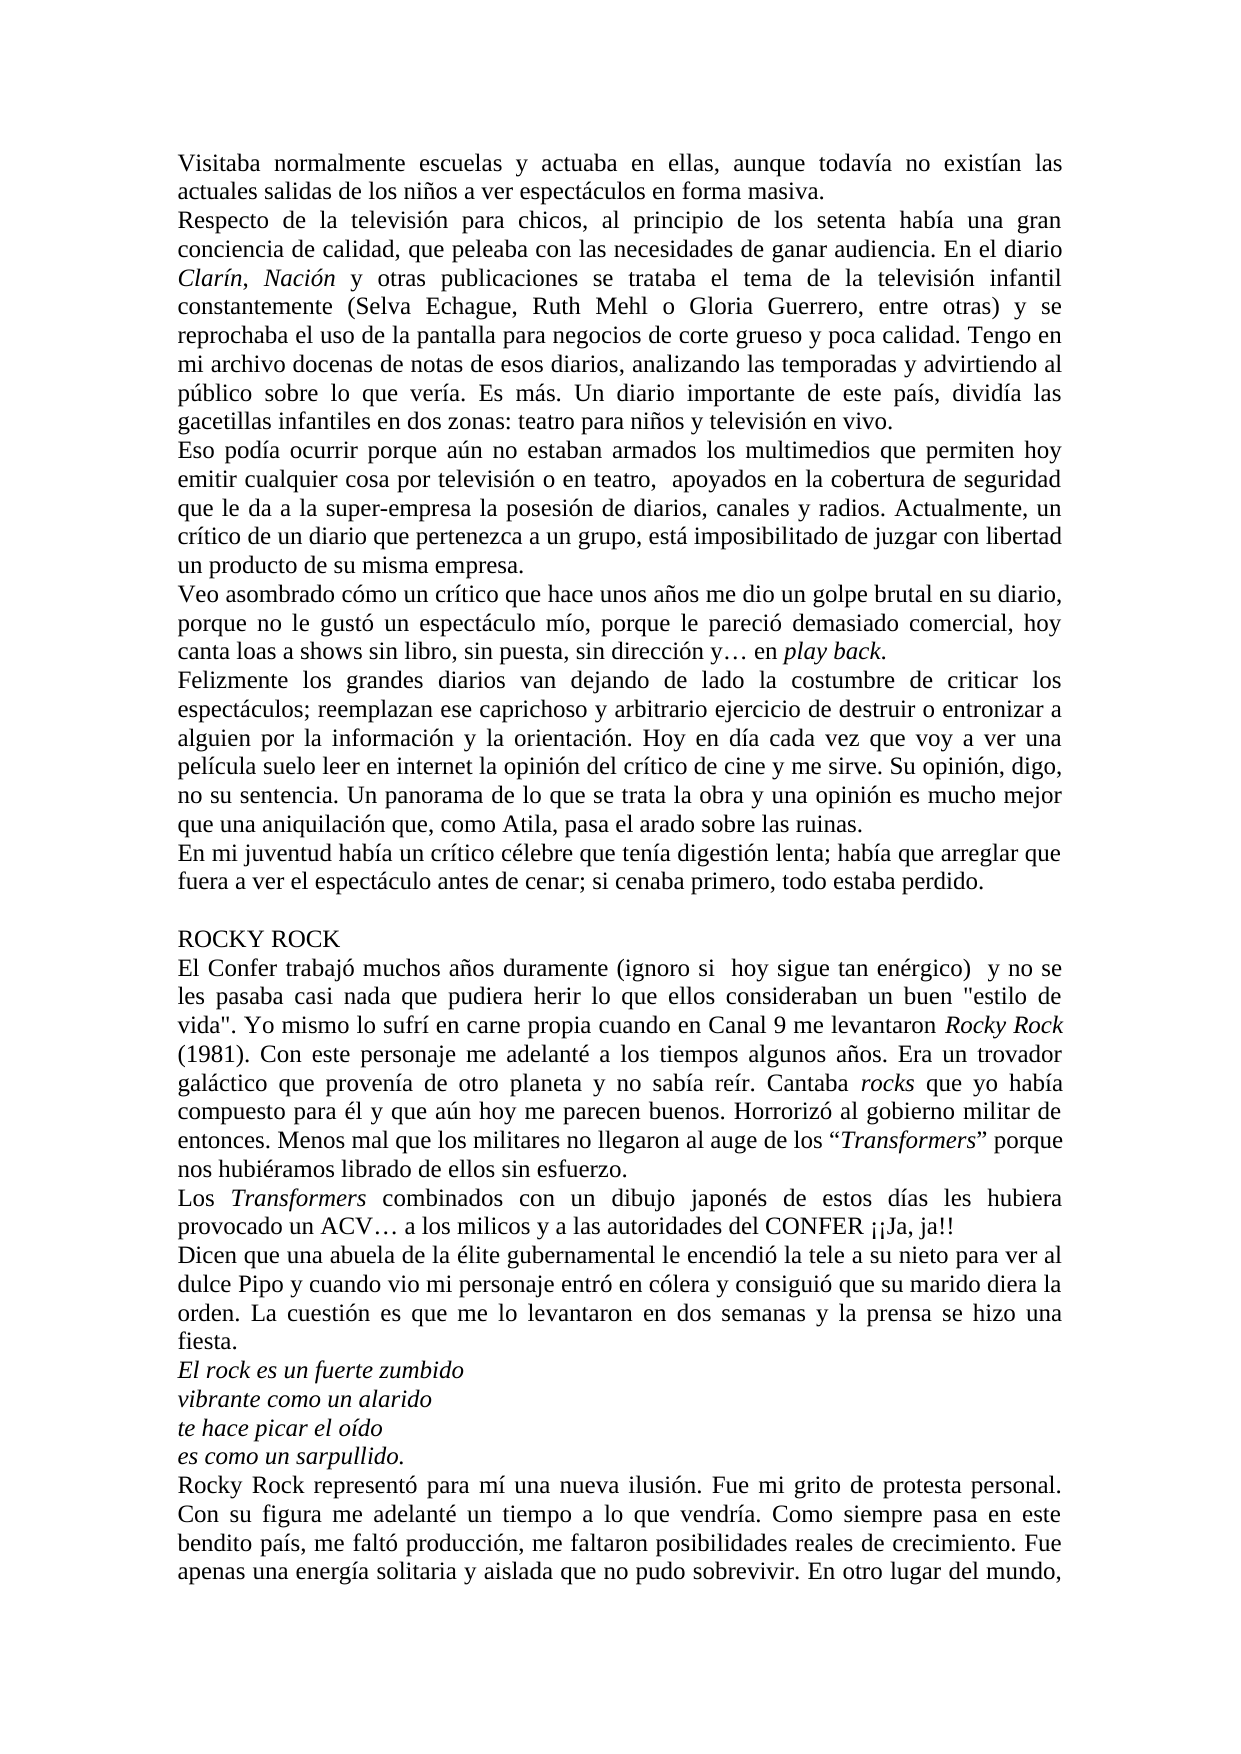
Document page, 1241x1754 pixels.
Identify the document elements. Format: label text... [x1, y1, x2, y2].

text Los Transformers combinados con un dibujo japonés de estos días les hubiera provocado un ACV… a los milicos y a las autoridades del CONFER ¡¡Ja, ja!! [177, 1183, 1063, 1240]
text vibrante como un alarido [177, 1384, 1063, 1413]
text El Confer trabajó muchos años duramente (ignoro si hoy sigue tan enérgico) y no se les pasaba casi nada que pudiera herir lo que ellos consideraban un buen "estilo de vida". Yo mismo lo sufrí en carne propia cuando en Canal 9 me levantaron Rocky Rock (1981). Con este personaje me adelanté a los tiempos algunos años. Era un trovador galáctico que provenía de otro planeta y no sabía reír. Cantaba rocks que yo había compuesto para él y que aún hoy me parecen buenos. Horrorizó al gobierno militar de entonces. Menos mal que los militares no llegaron al auge de los “Transformers” porque nos hubiéramos librado de ellos sin esfuerzo. [177, 953, 1063, 1183]
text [177, 1470, 1063, 1585]
text Dicen que una abuela de la élite gubernamental le encendió la tele a su nieto para ver al dulce Pipo y cuando vio mi personaje entró en cólera y consiguió que su marido diera la orden. La cuestión es que me lo levantaron en dos semanas y la prensa se hizo una fiesta. [177, 1240, 1063, 1355]
text ROCKY ROCK [177, 924, 1063, 953]
text Respecto de la televisión para chicos, al principio de los setenta había una gran conciencia de calidad, que peleaba con las necesidades de ganar audiencia. En el diario Clarín, Nación y otras publicaciones se trataba el tema de la televisión infantil constantemente (Selva Echague, Ruth Mehl o Gloria Guerrero, entre otras) y se reprochaba el uso de la pantalla para negocios de corte grueso y poca calidad. Tengo en mi archivo docenas de notas de esos diarios, analizando las temporadas y advirtiendo al público sobre lo que vería. Es más. Un diario importante de este país, dividía las gacetillas infantiles en dos zonas: teatro para niños y televisión en vivo. [177, 205, 1063, 435]
text te hace picar el oído [177, 1413, 1063, 1441]
text Veo asombrado cómo un crítico que hace unos años me dio un golpe brutal en su diario, porque no le gustó un espectáculo mío, porque le pareció demasiado comercial, hoy canta loas a shows sin libro, sin puesta, sin dirección y… en play back. [177, 579, 1063, 665]
text En mi juventud había un crítico célebre que tenía digestión lenta; había que arreglar que fuera a ver el espectáculo antes de cenar; si cenaba primero, todo estaba perdido. [177, 838, 1063, 895]
text Eso podía ocurrir porque aún no estaban armados los multimedios que permiten hoy emitir cualquier cosa por televisión o en teatro, apoyados en la cobertura de seguridad que le da a la super-empresa la posesión de diarios, canales y radios. Actualmente, un crítico de un diario que pertenezca a un grupo, está imposibilitado de juzgar con libertad un producto de su misma empresa. [177, 435, 1063, 579]
text es como un sarpullido. [177, 1441, 1063, 1470]
text Visitaba normalmente escuelas y actuaba en ellas, aunque todavía no existían las actuales salidas de los niños a ver espectáculos en forma masiva. [177, 148, 1063, 205]
text El rock es un fuerte zumbido [177, 1355, 1063, 1384]
text Felizmente los grandes diarios van dejando de lado la costumbre de criticar los espectáculos; reemplazan ese caprichoso y arbitrario ejercicio de destruir o entronizar a alguien por la información y la orientación. Hoy en día cada vez que voy a ver una película suelo leer en internet la opinión del crítico de cine y me sirve. Su opinión, digo, no su sentencia. Un panorama de lo que se trata la obra y una opinión es mucho mejor que una aniquilación que, como Atila, pasa el arado sobre las ruinas. [177, 665, 1063, 838]
